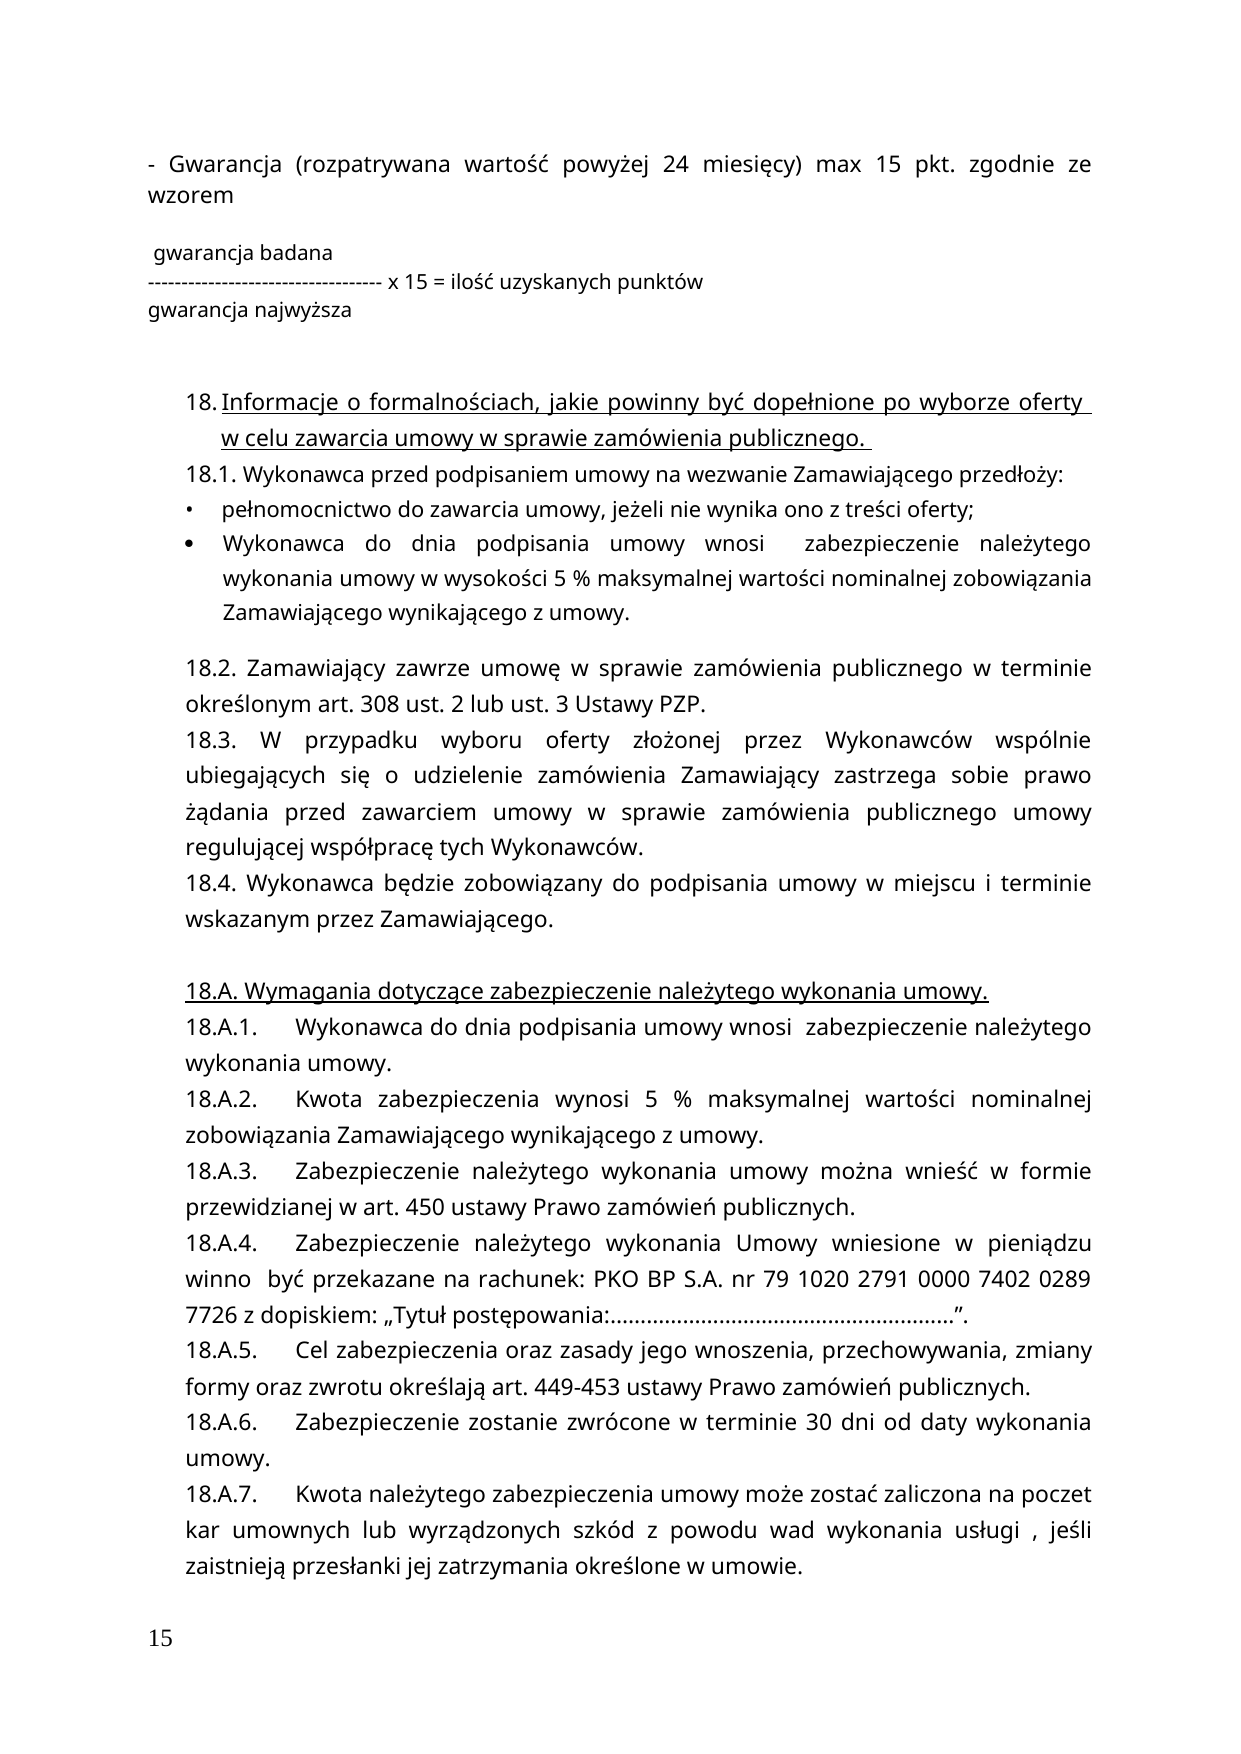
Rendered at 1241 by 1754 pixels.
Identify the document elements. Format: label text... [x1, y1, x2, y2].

text 18.A.5. Cel zabezpieczenia oraz zasady jego wnoszenia, przechowywania, zmiany formy oraz zwrotu określają art. 449-453 ustawy Prawo zamówień publicznych. [185, 1334, 1093, 1402]
text - Gwarancja (rozpatrywana wartość powyżej 24 miesięcy) max 15 pkt. zgodnie ze wzorem [148, 148, 1093, 210]
text 18.A. Wymagania dotyczące zabezpieczenie należytego wykonania umowy. [185, 975, 1093, 1006]
text ----------------------------------- x 15 = ilość uzyskanych punktów [148, 267, 1093, 295]
list Wykonawca do dnia podpisania umowy wnosi zabezpieczenie należytego wykonania umowy w wysokości 5 % maksymalnej wartości nominalnej zobowiązania Zamawiającego wynikającego z umowy. [185, 528, 1093, 626]
text 18.3. W przypadku wyboru oferty złożonej przez Wykonawców wspólnie ubiegających się o udzielenie zamówienia Zamawiający zastrzega sobie prawo żądania przed zawarciem umowy w sprawie zamówienia publicznego umowy regulującej współpracę tych Wykonawców. [185, 723, 1093, 863]
text 18.A.7. Kwota należytego zabezpieczenia umowy może zostać zaliczona na poczet kar umownych lub wyrządzonych szkód z powodu wad wykonania usługi , jeśli zaistnieją przesłanki jej zatrzymania określone w umowie. [185, 1478, 1093, 1581]
text gwarancja najwyższa [148, 295, 1093, 324]
text gwarancja badana [148, 238, 1093, 267]
text 18.A.2. Kwota zabezpieczenia wynosi 5 % maksymalnej wartości nominalnej zobowiązania Zamawiającego wynikającego z umowy. [185, 1083, 1093, 1150]
text 18.A.4. Zabezpieczenie należytego wykonania Umowy wniesione w pieniądzu winno być przekazane na rachunek: PKO BP S.A. nr 79 1020 2791 0000 7402 0289 7726 z dopiskiem: „Tytuł postępowania:…………………………………………………”. [185, 1227, 1093, 1330]
text 18.1. Wykonawca przed podpisaniem umowy na wezwanie Zamawiającego przedłoży: [185, 458, 1093, 489]
text 18.A.3. Zabezpieczenie należytego wykonania umowy można wnieść w formie przewidzianej w art. 450 ustawy Prawo zamówień publicznych. [185, 1155, 1093, 1222]
text 18.A.6. Zabezpieczenie zostanie zwrócone w terminie 30 dni od daty wykonania umowy. [185, 1406, 1093, 1473]
text 18.2. Zamawiający zawrze umowę w sprawie zamówienia publicznego w terminie określonym art. 308 ust. 2 lub ust. 3 Ustawy PZP. [185, 652, 1093, 719]
text 18.A.1. Wykonawca do dnia podpisania umowy wnosi zabezpieczenie należytego wykonania umowy. [185, 1011, 1093, 1078]
text • pełnomocnictwo do zawarcia umowy, jeżeli nie wynika ono z treści oferty; [185, 494, 1093, 524]
text 18. Informacje o formalnościach, jakie powinny być dopełnione po wyborze oferty w celu zawarcia umowy w sprawie zamówienia publicznego. [185, 386, 1093, 453]
text 18.4. Wykonawca będzie zobowiązany do podpisania umowy w miejscu i terminie wskazanym przez Zamawiającego. [185, 867, 1093, 934]
